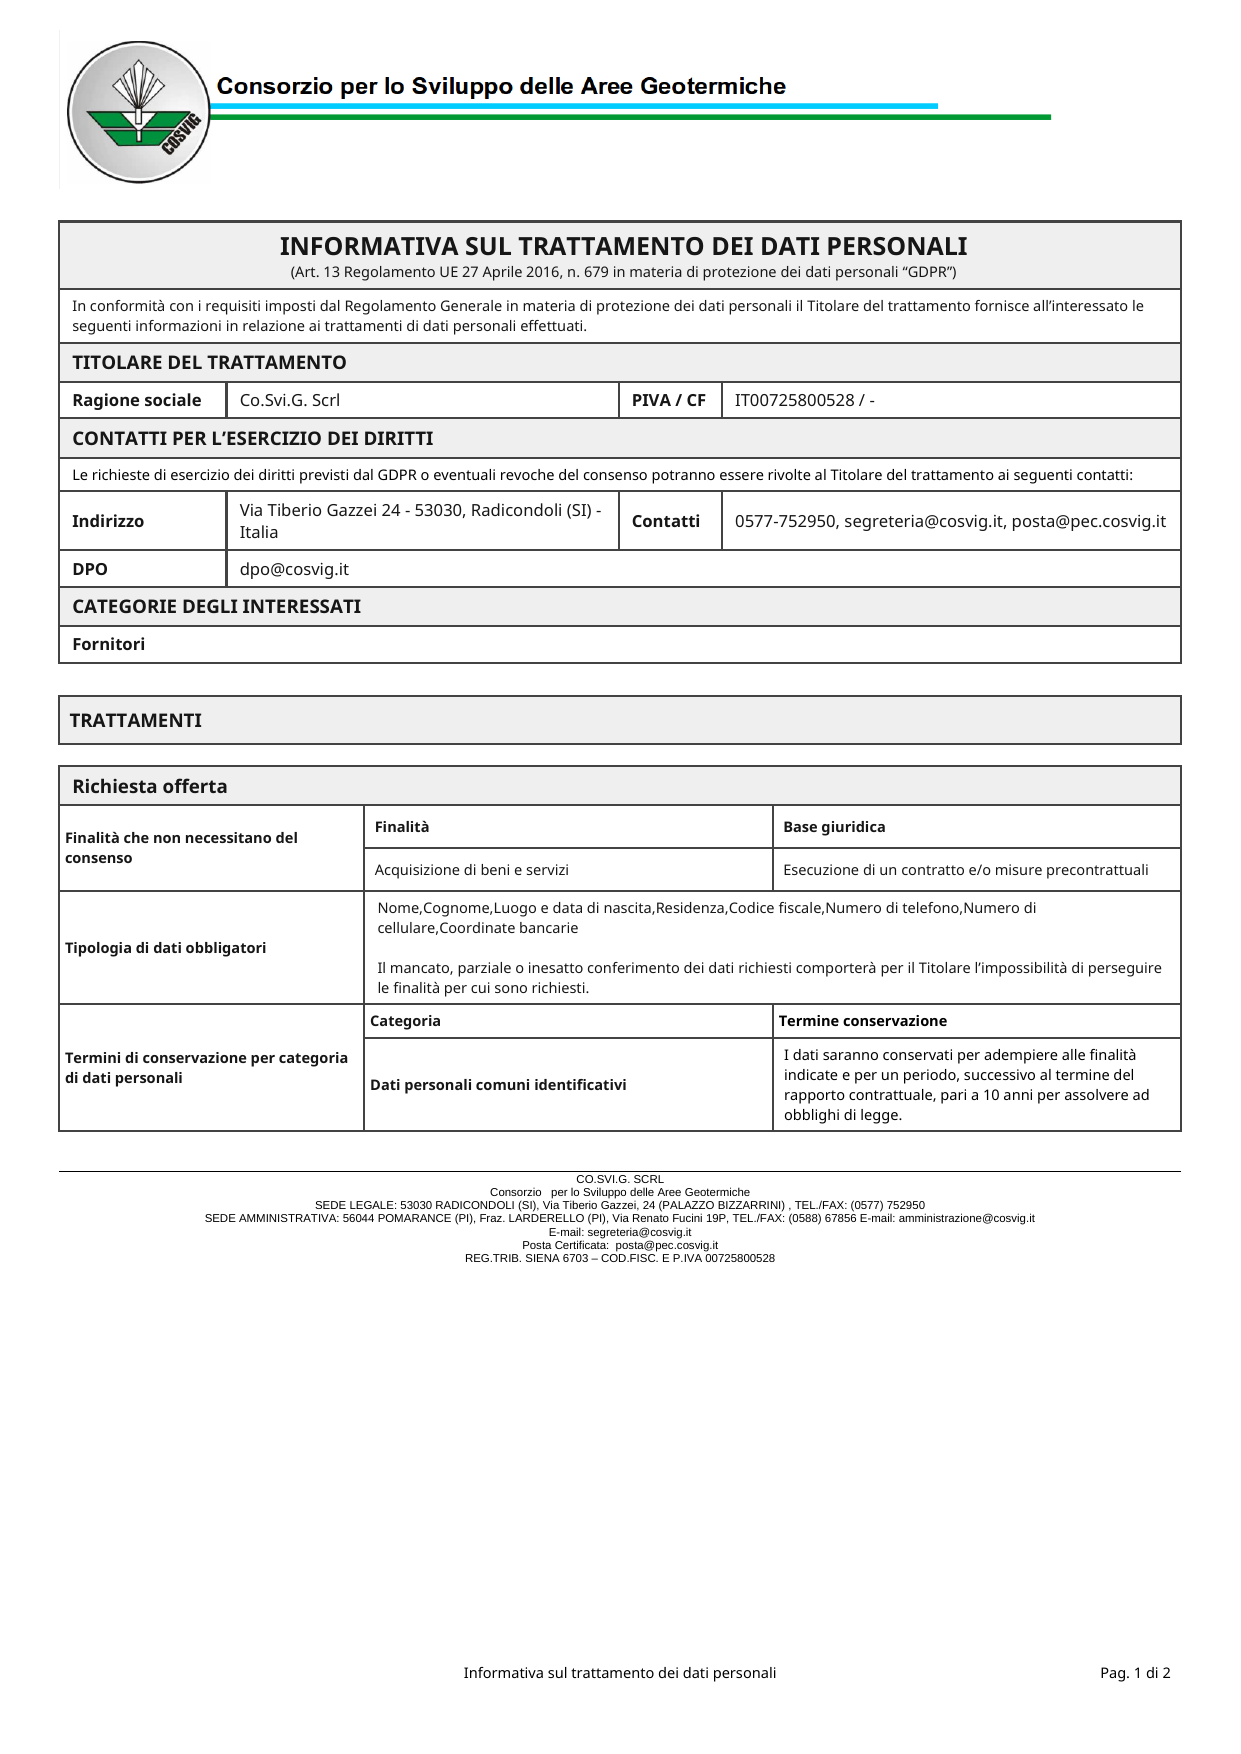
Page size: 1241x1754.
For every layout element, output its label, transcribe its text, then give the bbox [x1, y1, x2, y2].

table_cell Fornitori [60, 627, 1180, 662]
table_cell Dati personali comuni identificativi [365, 1039, 772, 1130]
text E-mail: segreteria@cosvig.it [59, 1225, 1181, 1238]
text SEDE LEGALE: 53030 RADICONDOLI (SI), Via Tiberio Gazzei, 24 (PALAZZO BIZZARRINI) , TEL./FAX: (0577) 752950 [59, 1199, 1181, 1212]
table_cell Tipologia di dati obbligatori [60, 892, 363, 1003]
table_cell IT00725800528 / - [723, 383, 1180, 417]
table_cell Termine conservazione [774, 1005, 1180, 1037]
table_header Richiesta offerta [60, 767, 1180, 804]
table_cell I dati saranno conservati per adempiere alle finalità indicate e per un periodo, successivo al termine del rapporto contrattuale, pari a 10 anni per assolvere ad obblighi di legge. [774, 1039, 1180, 1130]
picture [59, 30, 1063, 189]
table_cell TITOLARE DEL TRATTAMENTO [60, 344, 1180, 381]
table_cell 0577-752950, segreteria@cosvig.it, posta@pec.cosvig.it [723, 492, 1180, 549]
table_cell CATEGORIE DEGLI INTERESSATI [60, 588, 1180, 625]
text Consorzio per lo Sviluppo delle Aree Geotermiche [59, 1186, 1181, 1199]
table_cell Le richieste di esercizio dei diritti previsti dal GDPR o eventuali revoche del consenso potranno essere rivolte al Titolare del trattamento ai seguenti contatti: [60, 459, 1180, 490]
table_cell Base giuridica [774, 806, 1180, 847]
table_cell dpo@cosvig.it [228, 551, 1180, 586]
table_cell Acquisizione di beni e servizi [365, 849, 772, 890]
table_cell Contatti [620, 492, 721, 549]
table_cell PIVA / CF [620, 383, 721, 417]
table_cell Ragione sociale [60, 383, 225, 417]
table_cell Esecuzione di un contratto e/o misure precontrattuali [774, 849, 1180, 890]
table_cell DPO [60, 551, 225, 586]
table_cell Nome,Cognome,Luogo e data di nascita,Residenza,Codice fiscale,Numero di telefono,Numero di cellulare,Coordinate bancarie Il mancato, parziale o inesatto conferimento dei dati richiesti comporterà per il Titolare l’impossibilità di perseguire le finalità per cui sono richiesti. [365, 892, 1180, 1003]
table_cell Finalità [365, 806, 772, 847]
text CO.SVI.G. SCRL [59, 1172, 1181, 1186]
text Posta Certificata: posta@pec.cosvig.it [59, 1238, 1181, 1252]
text REG.TRIB. SIENA 6703 – COD.FISC. E P.IVA 00725800528 [59, 1252, 1181, 1265]
table_cell In conformità con i requisiti imposti dal Regolamento Generale in materia di protezione dei dati personali il Titolare del trattamento fornisce all’interessato le seguenti informazioni in relazione ai trattamenti di dati personali effettuati. [60, 290, 1180, 342]
table_cell Co.Svi.G. Scrl [228, 383, 618, 417]
table_header INFORMATIVA SUL TRATTAMENTO DEI DATI PERSONALI (Art. 13 Regolamento UE 27 Aprile 2016, n. 679 in materia di protezione dei dati personali “GDPR”) [60, 223, 1180, 288]
table_cell Finalità che non necessitano del consenso [60, 806, 363, 890]
text SEDE AMMINISTRATIVA: 56044 POMARANCE (PI), Fraz. LARDERELLO (PI), Via Renato Fucini 19P, TEL./FAX: (0588) 67856 E-mail: amministrazione@cosvig.it [59, 1212, 1181, 1225]
table_cell Indirizzo [60, 492, 225, 549]
table_cell CONTATTI PER L’ESERCIZIO DEI DIRITTI [60, 419, 1180, 457]
table_cell Via Tiberio Gazzei 24 - 53030, Radicondoli (SI) - Italia [228, 492, 618, 549]
table_cell Categoria [365, 1005, 772, 1037]
table_header TRATTAMENTI [60, 697, 1180, 743]
table_cell Termini di conservazione per categoria di dati personali [60, 1005, 363, 1130]
